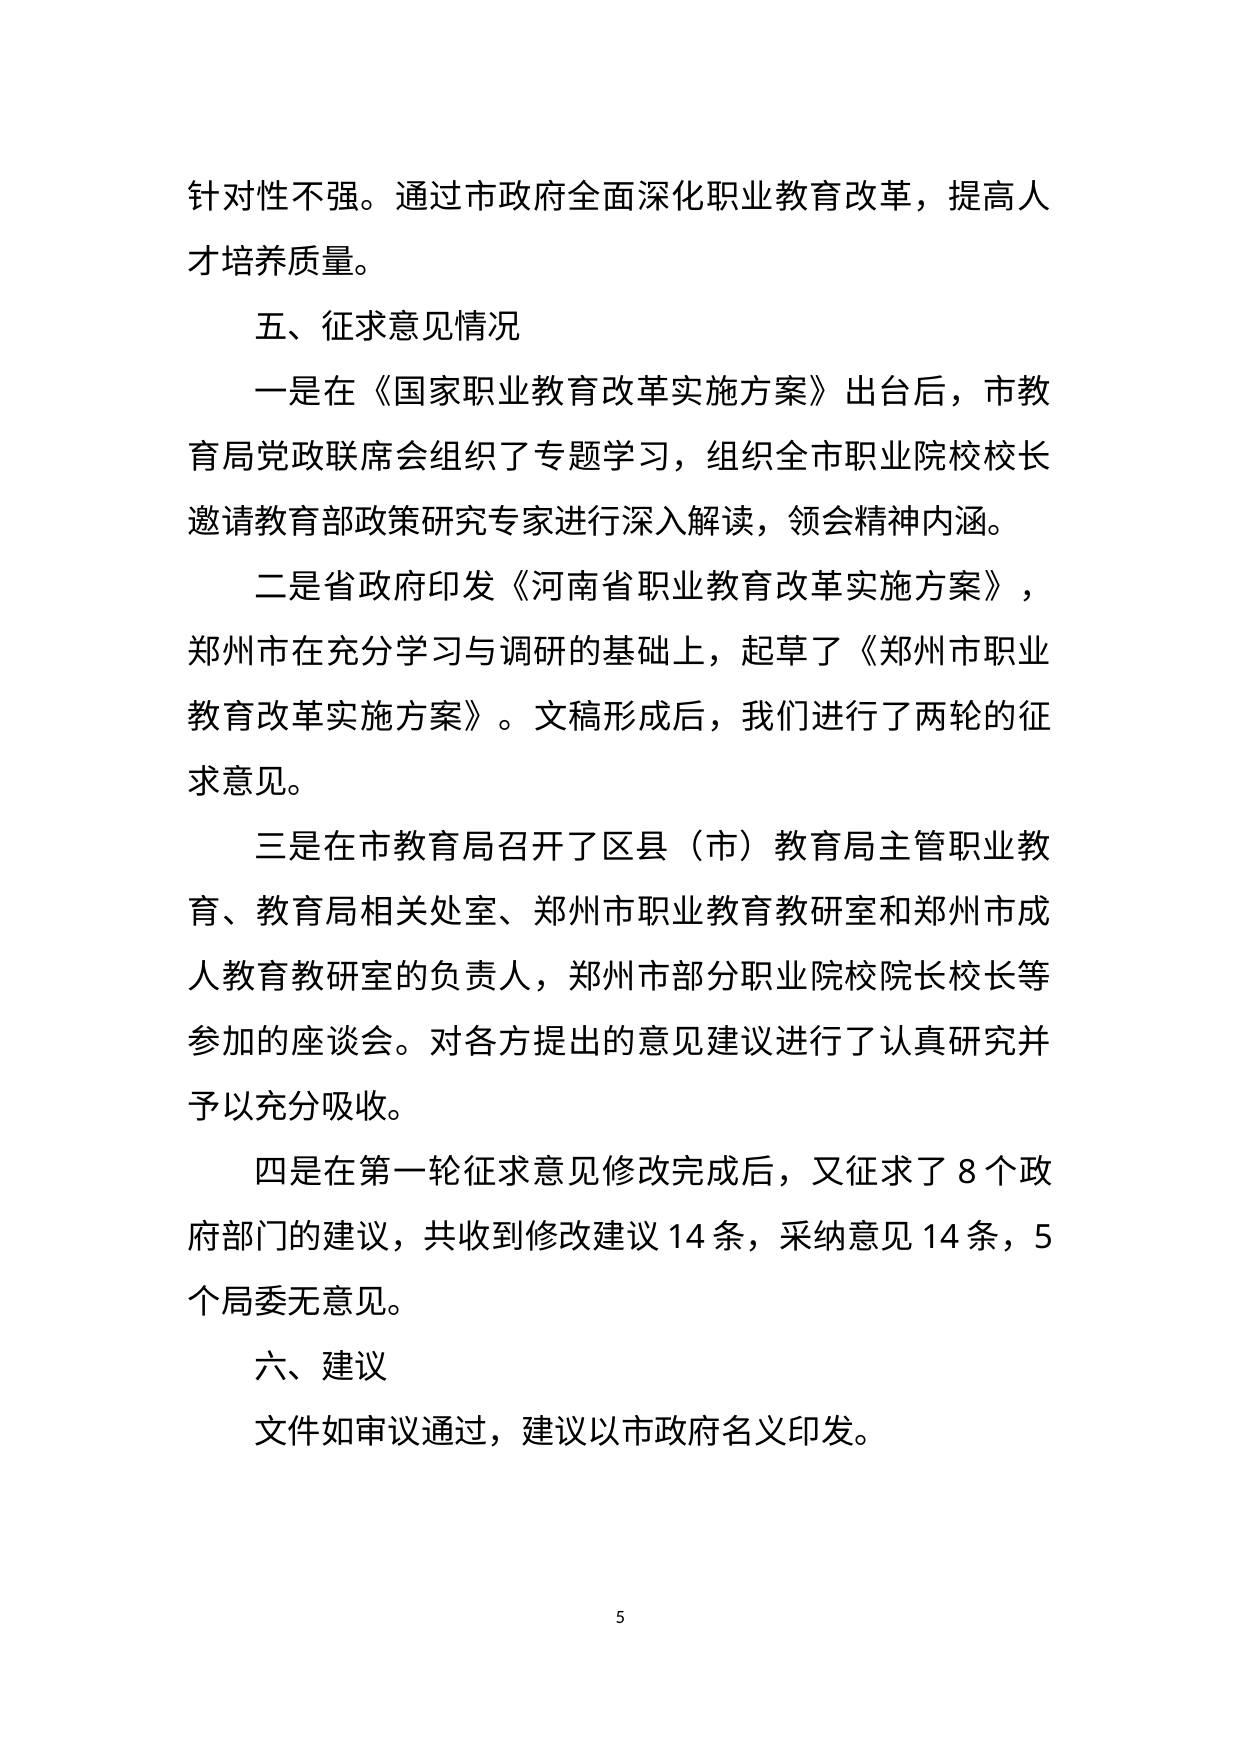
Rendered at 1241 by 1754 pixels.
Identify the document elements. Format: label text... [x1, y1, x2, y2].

text 二是省政府印发《河南省职业教育改革实施方案》，郑州市在充分学习与调研的基础上，起草了《郑州市职业教育改革实施方案》。文稿形成后，我们进行了两轮的征求意见。 [187, 552, 1053, 812]
text 一是在《国家职业教育改革实施方案》出台后，市教育局党政联席会组织了专题学习，组织全市职业院校校长，邀请教育部政策研究专家进行深入解读，领会精神内涵。 [187, 357, 1053, 552]
text 五、征求意见情况 [187, 292, 1053, 357]
text 三是在市教育局召开了区县（市）教育局主管职业教育、教育局相关处室、郑州市职业教育教研室和郑州市成人教育教研室的负责人，郑州市部分职业院校院长校长等参加的座谈会。对各方提出的意见建议进行了认真研究并予以充分吸收。 [187, 812, 1053, 1137]
text 文件如审议通过，建议以市政府名义印发。 [187, 1397, 1053, 1462]
text 六、建议 [187, 1332, 1053, 1397]
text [187, 162, 1053, 292]
text 四是在第一轮征求意见修改完成后，又征求了8个政府部门的建议，共收到修改建议14条，采纳意见14条，5个局委无意见。 [187, 1137, 1053, 1332]
